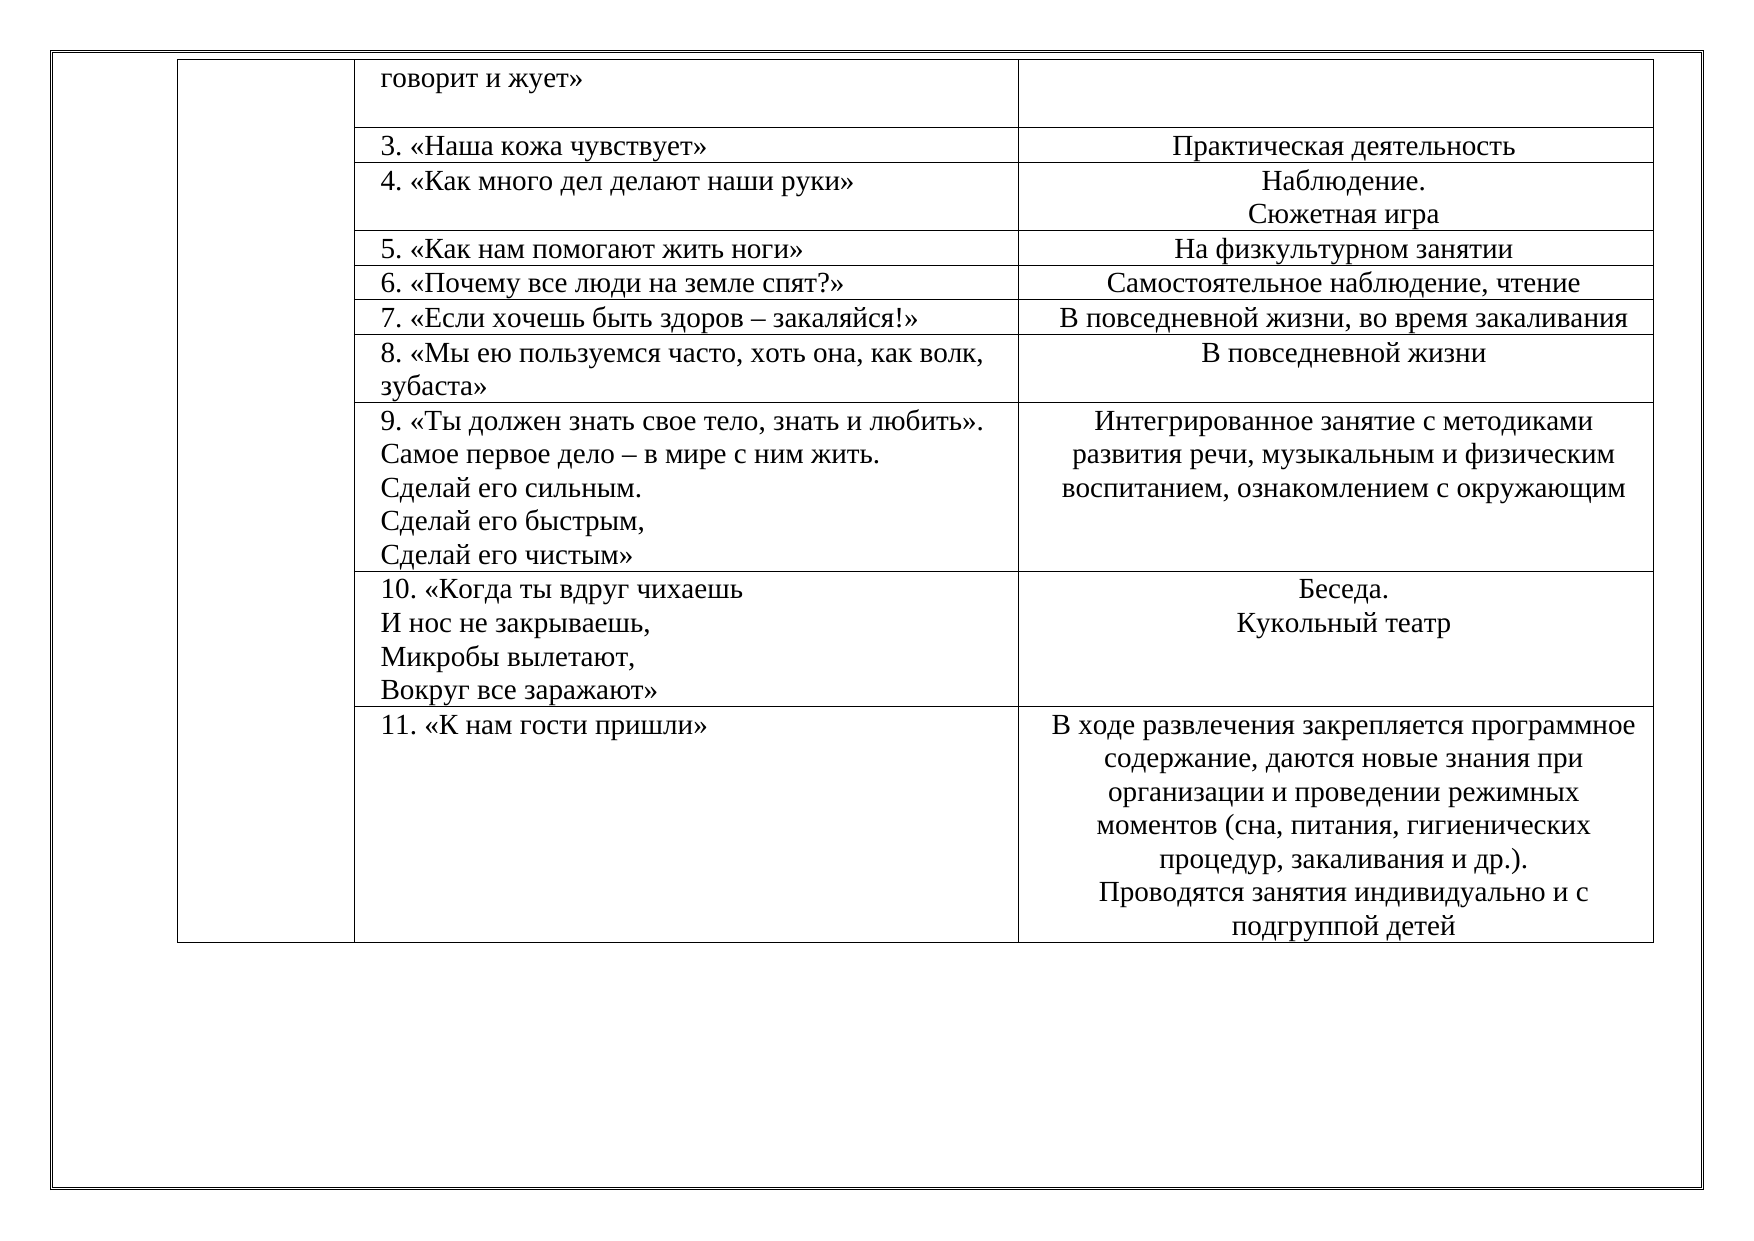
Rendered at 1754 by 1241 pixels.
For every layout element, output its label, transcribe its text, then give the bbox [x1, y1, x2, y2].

table_cell Практическая деятельность [1019, 128, 1653, 162]
table_cell Беседа. Кукольный театр [1019, 572, 1653, 706]
table_cell 9. «Ты должен знать свое тело, знать и любить». Самое первое дело – в мире с ним жить. Сделай его сильным. Сделай его быстрым, Сделай его чистым» [355, 403, 1018, 571]
table_cell Самостоятельное наблюдение, чтение [1019, 266, 1653, 299]
table_cell На физкультурном занятии [1019, 231, 1653, 264]
table_cell Интегрированное занятие с методиками развития речи, музыкальным и физическим воспитанием, ознакомлением с окружающим [1019, 403, 1653, 571]
table_cell В повседневной жизни, во время закаливания [1019, 300, 1653, 334]
table_cell Наблюдение. Сюжетная игра [1019, 163, 1653, 230]
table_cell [1019, 60, 1653, 127]
table_cell 4. «Как много дел делают наши руки» [355, 163, 1018, 230]
table_cell 3. «Наша кожа чувствует» [355, 128, 1018, 162]
table_cell 10. «Когда ты вдруг чихаешь И нос не закрываешь, Микробы вылетают, Вокруг все заражают» [355, 572, 1018, 706]
table_cell В повседневной жизни [1019, 335, 1653, 402]
table_cell В ходе развлечения закрепляется программное содержание, даются новые знания при организации и проведении режимных моментов (сна, питания, гигиенических процедур, закаливания и др.). Проводятся занятия индивидуально и с подгруппой детей [1019, 707, 1653, 942]
table_cell 6. «Почему все люди на земле спят?» [355, 266, 1018, 299]
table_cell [355, 60, 1018, 127]
table_cell 8. «Мы ею пользуемся часто, хоть она, как волк, зубаста» [355, 335, 1018, 402]
table_cell 11. «К нам гости пришли» [355, 707, 1018, 942]
table_cell 5. «Как нам помогают жить ноги» [355, 231, 1018, 264]
table_cell 7. «Если хочешь быть здоров – закаляйся!» [355, 300, 1018, 334]
